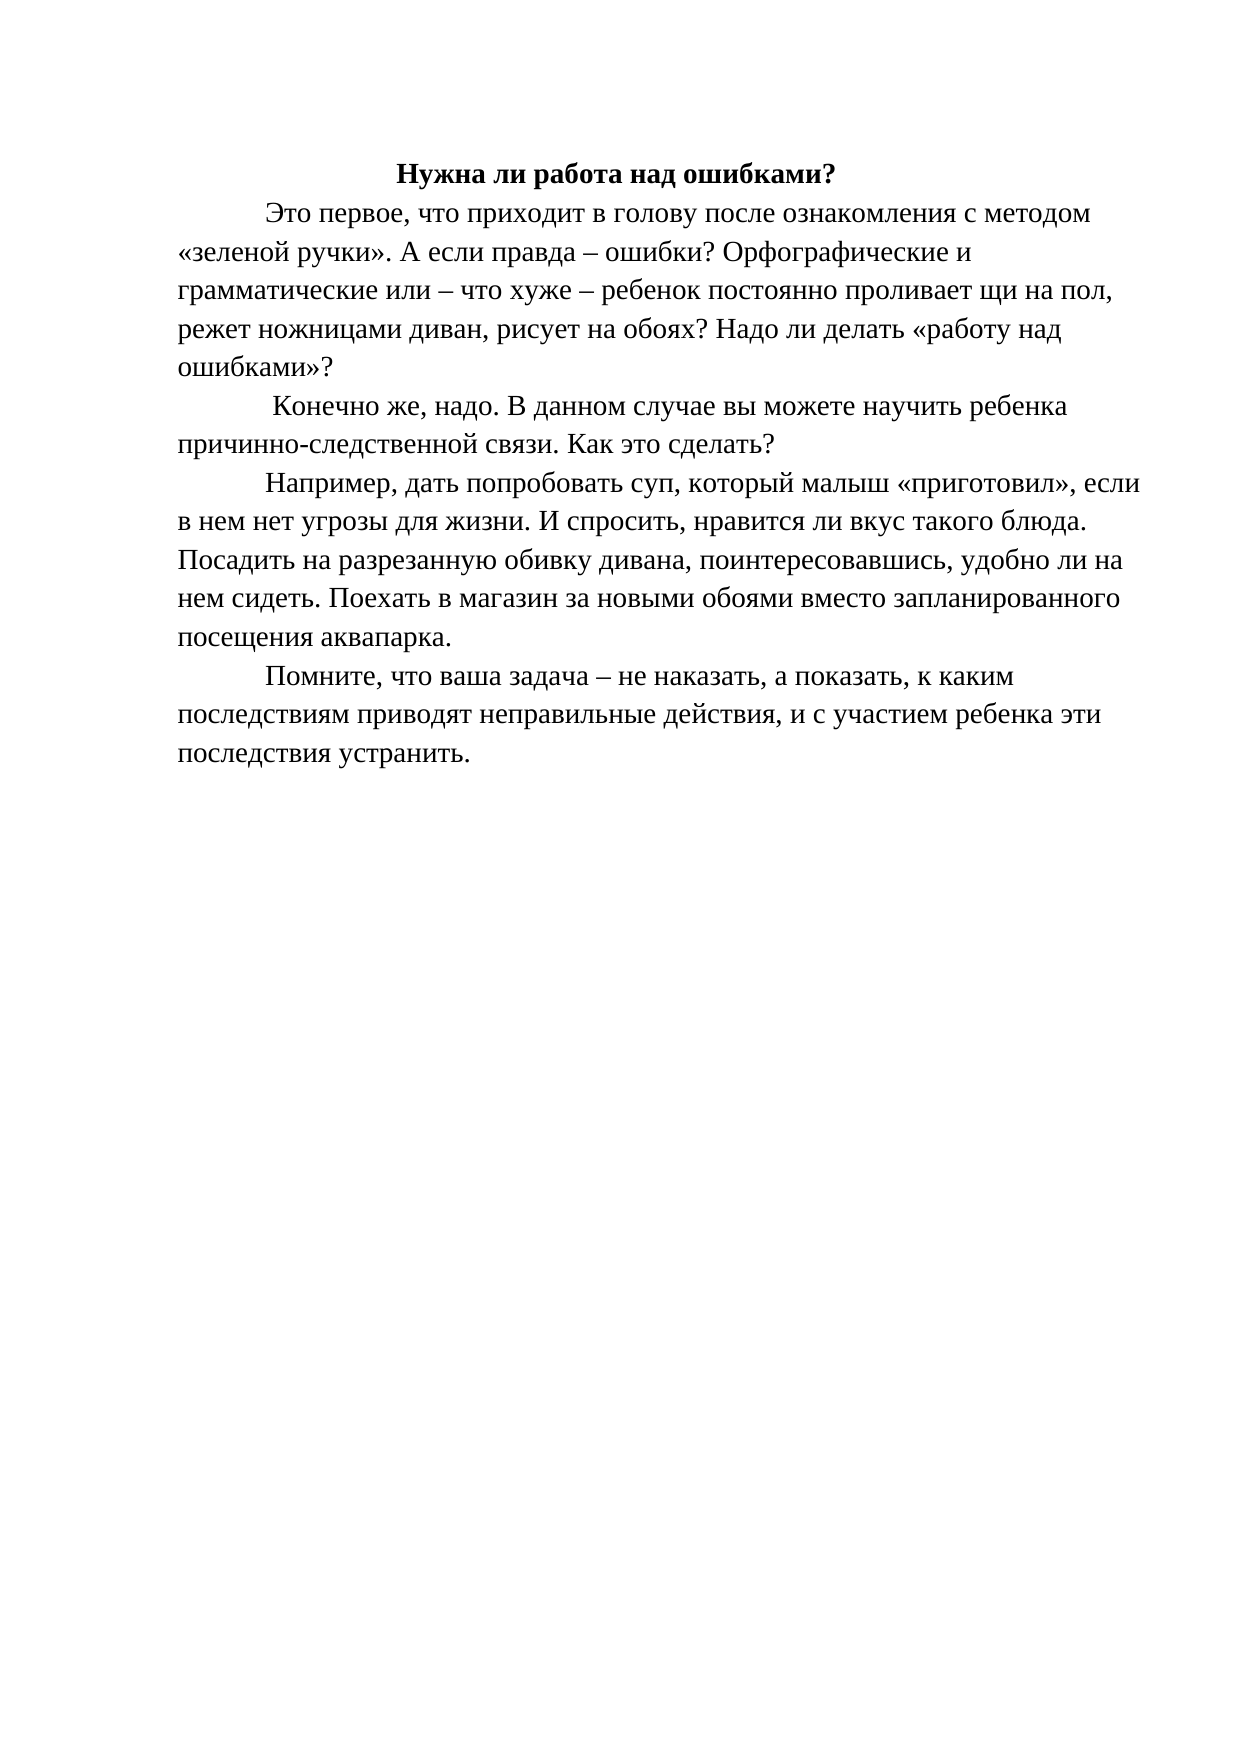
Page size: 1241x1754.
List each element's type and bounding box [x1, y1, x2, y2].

text [177, 118, 1152, 768]
